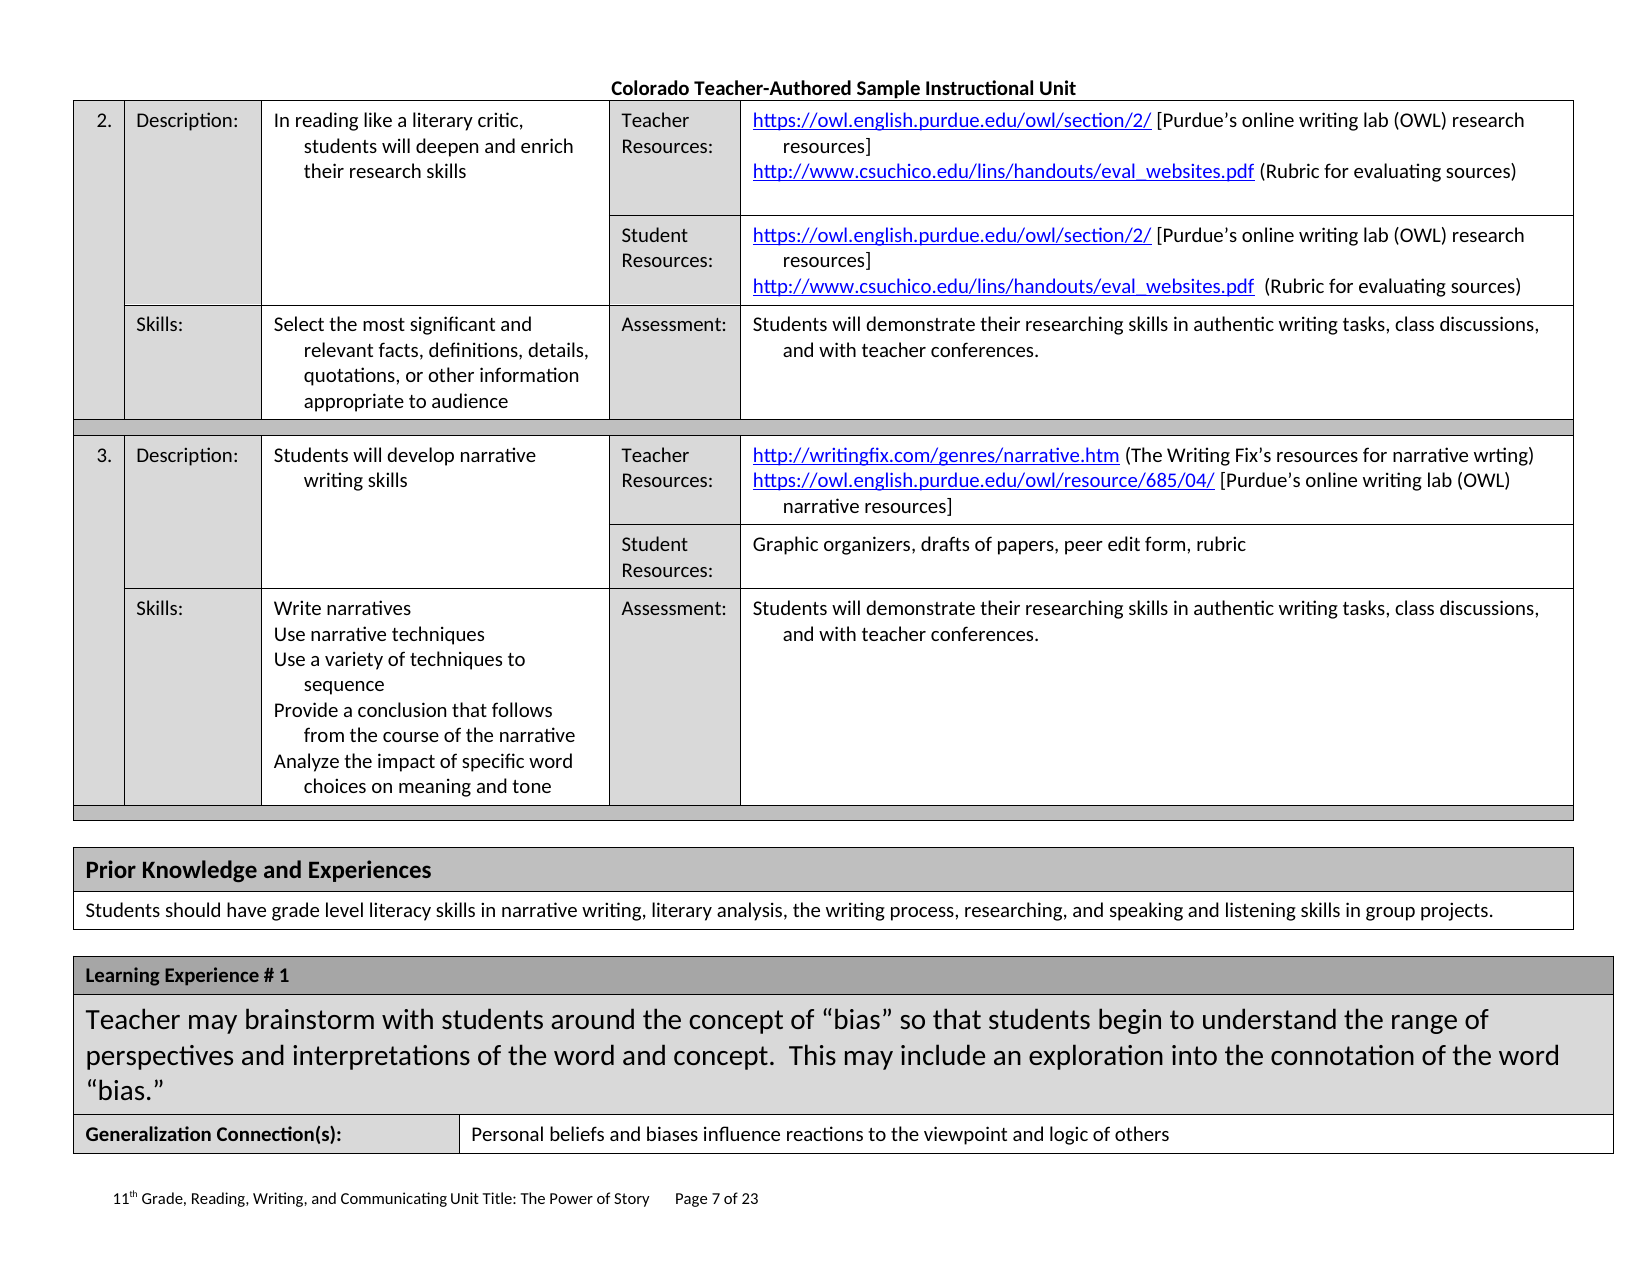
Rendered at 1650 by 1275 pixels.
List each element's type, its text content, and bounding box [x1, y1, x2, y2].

table_cell Description: [125, 436, 261, 588]
table_header Learning Experience # 1 [74, 957, 1613, 994]
table_cell Skills: [125, 306, 261, 419]
table_cell Write narratives Use narrative techniques Use a variety of techniques to sequence Provide a conclusion that follows from the course of the narrative Analyze the impact of specific word choices on meaning and tone [262, 589, 609, 805]
table_cell Description: [125, 101, 261, 304]
table_cell https://owl.english.purdue.edu/owl/section/2/ [Purdue’s online writing lab (OWL) research resources] http://www.csuchico.edu/lins/handouts/eval_websites.pdf (Rubric for evaluating sources) [741, 216, 1573, 304]
table_cell 2. [74, 101, 124, 419]
table_cell Skills: [125, 589, 261, 805]
table_cell Student Resources: [610, 216, 740, 304]
table_cell Generalization Connection(s): [74, 1115, 459, 1153]
table_cell http://writingfix.com/genres/narrative.htm (The Writing Fix’s resources for narrative wrting) https://owl.english.purdue.edu/owl/resource/685/04/ [Purdue’s online writing lab (OWL) narrative resources] [741, 436, 1573, 524]
table_cell Students will develop narrative writing skills [262, 436, 609, 588]
table_cell Graphic organizers, drafts of papers, peer edit form, rubric [741, 525, 1573, 588]
table_cell Teacher Resources: [610, 101, 740, 215]
table_cell Teacher may brainstorm with students around the concept of “bias” so that students begin to understand the range of perspectives and interpretations of the word and concept. This may include an exploration into the connotation of the word “bias.” [74, 995, 1613, 1114]
table_cell Students will demonstrate their researching skills in authentic writing tasks, class discussions, and with teacher conferences. [741, 589, 1573, 805]
table_cell Students should have grade level literacy skills in narrative writing, literary analysis, the writing process, researching, and speaking and listening skills in group projects. [74, 892, 1573, 929]
table_cell Select the most significant and relevant facts, definitions, details, quotations, or other information appropriate to audience [262, 306, 609, 419]
table_cell 3. [74, 436, 124, 805]
table_cell Student Resources: [610, 525, 740, 588]
table_cell Assessment: [610, 306, 740, 419]
table_cell [74, 806, 1573, 820]
table_cell In reading like a literary critic, students will deepen and enrich their research skills [262, 101, 609, 304]
table_cell Students will demonstrate their researching skills in authentic writing tasks, class discussions, and with teacher conferences. [741, 306, 1573, 419]
table_cell https://owl.english.purdue.edu/owl/section/2/ [Purdue’s online writing lab (OWL) research resources] http://www.csuchico.edu/lins/handouts/eval_websites.pdf (Rubric for evaluating sources) [741, 101, 1573, 215]
table_cell Teacher Resources: [610, 436, 740, 524]
table_cell Assessment: [610, 589, 740, 805]
table_cell Personal beliefs and biases influence reactions to the viewpoint and logic of others [460, 1115, 1613, 1153]
table_cell [74, 420, 1573, 435]
table_header Prior Knowledge and Experiences [74, 848, 1573, 891]
